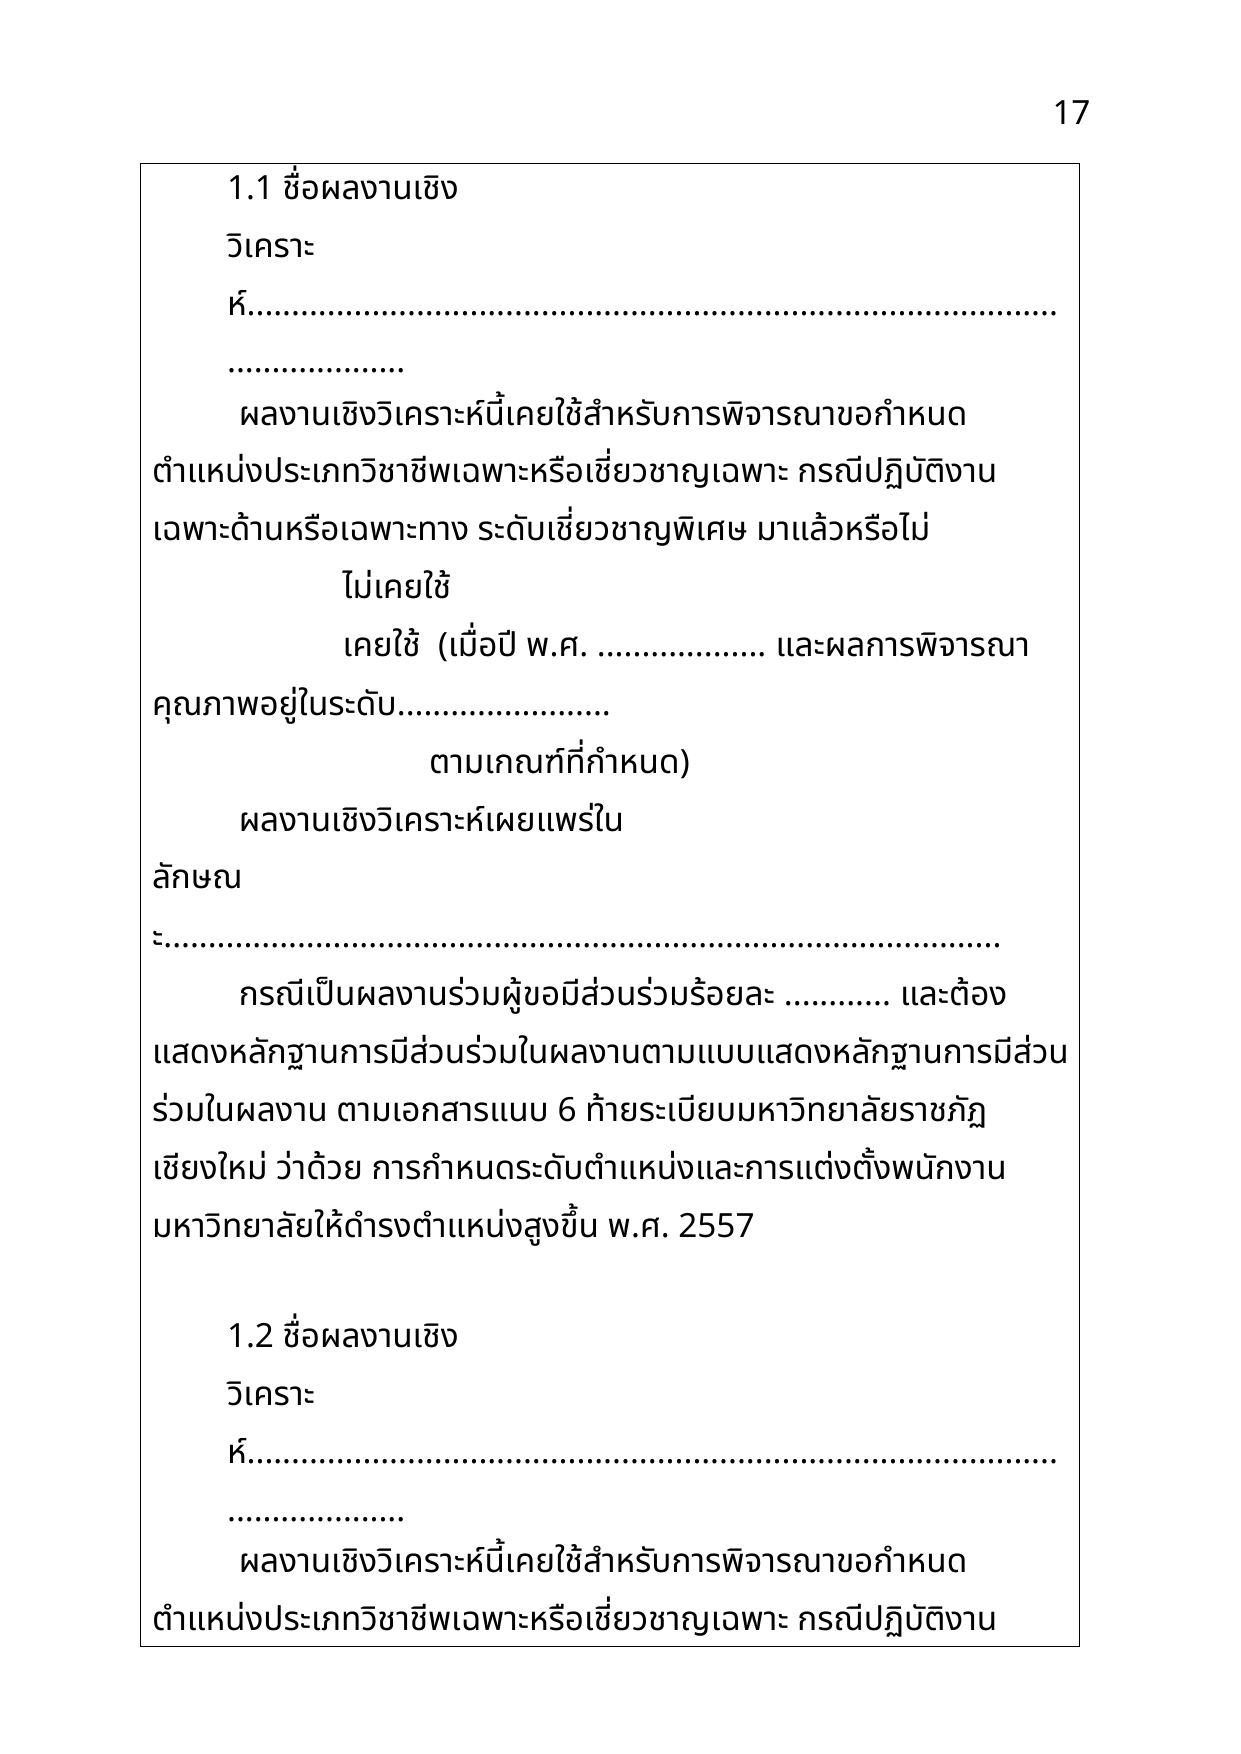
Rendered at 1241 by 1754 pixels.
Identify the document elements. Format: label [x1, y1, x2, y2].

table_cell [141, 164, 1079, 1646]
